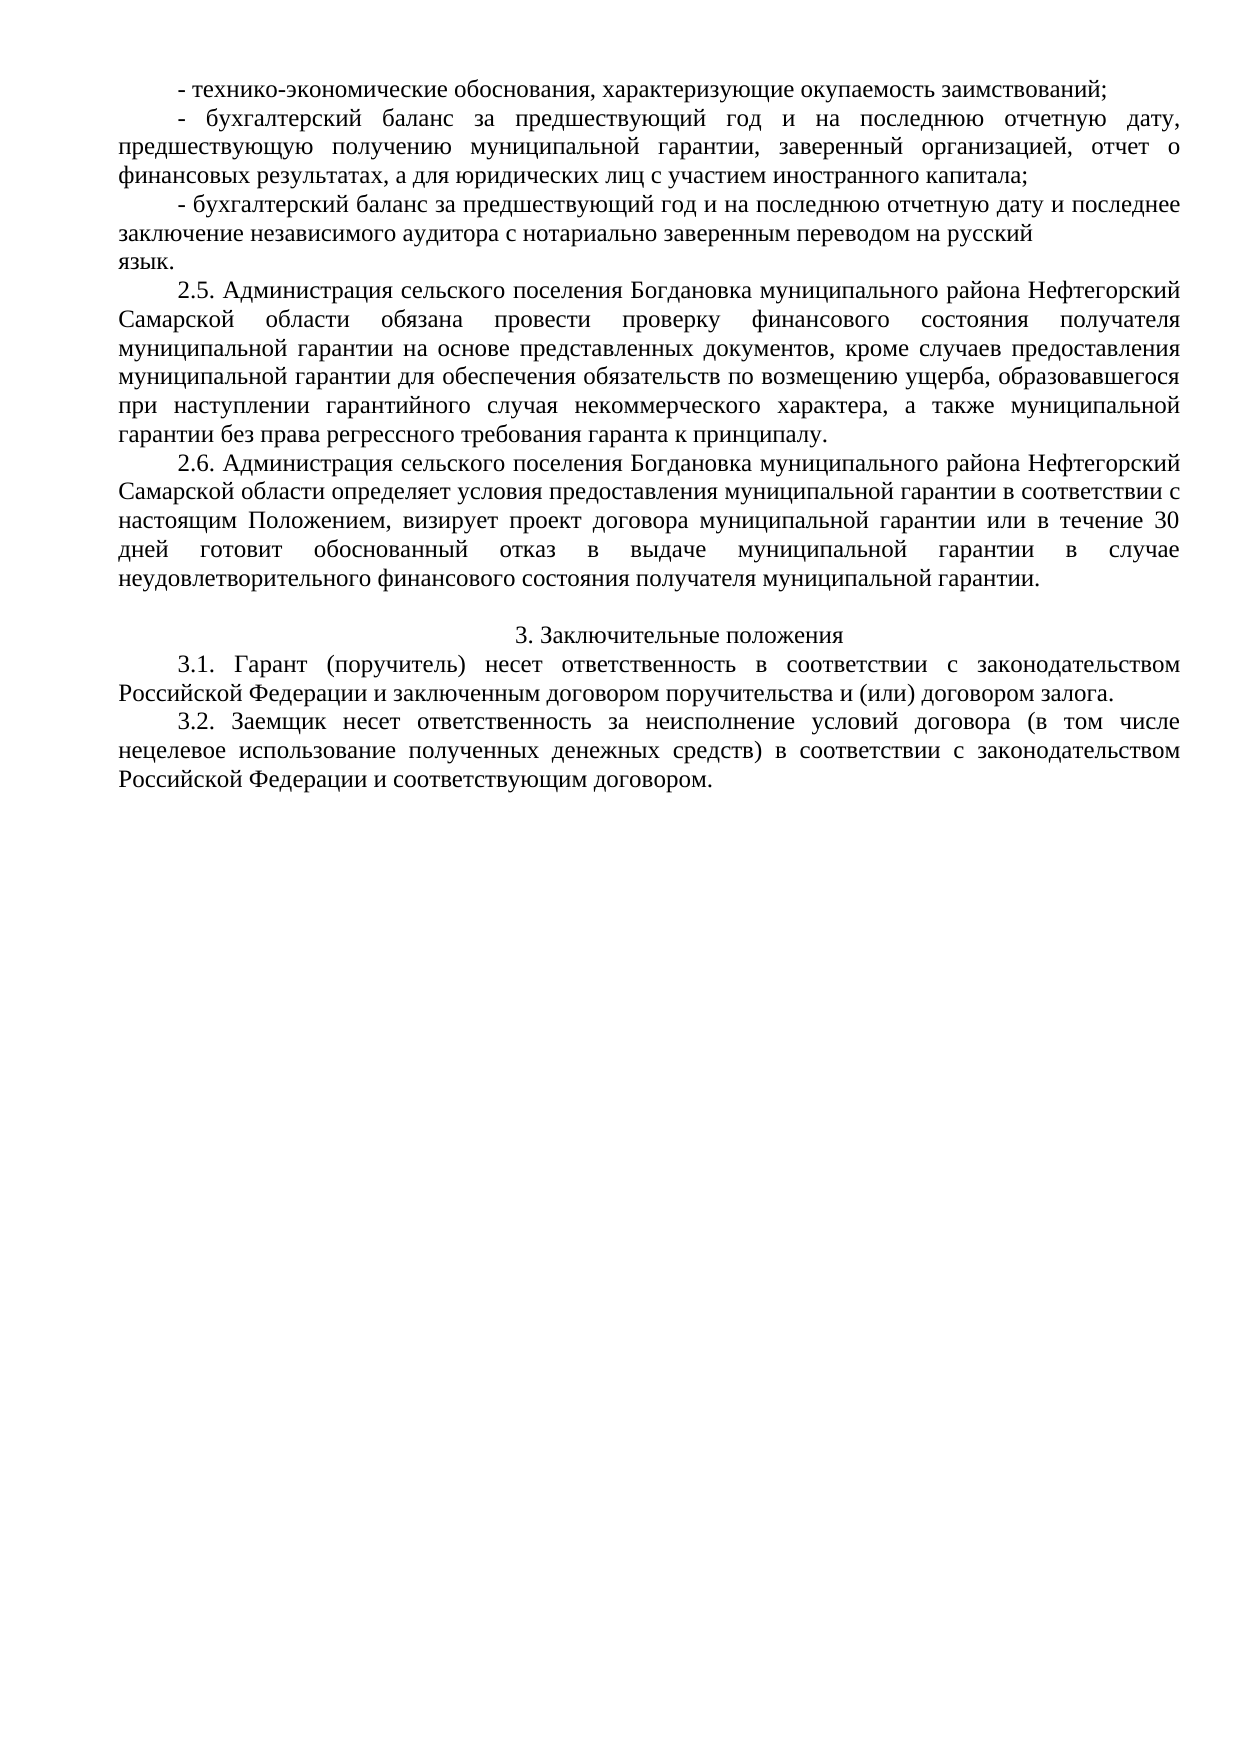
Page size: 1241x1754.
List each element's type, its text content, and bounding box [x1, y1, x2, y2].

text 3.1. Гарант (поручитель) несет ответственность в соответствии с законодательством Российской Федерации и заключенным договором поручительства и (или) договором залога. [118, 649, 1181, 706]
text 3. Заключительные положения [118, 620, 1181, 649]
text - технико-экономические обоснования, характеризующие окупаемость заимствований; [118, 74, 1181, 103]
text - бухгалтерский баланс за предшествующий год и на последнюю отчетную дату и последнее заключение независимого аудитора с нотариально заверенным переводом на русский [118, 189, 1181, 246]
text 2.6. Администрация сельского поселения Богдановка муниципального района Нефтегорский Самарской области определяет условия предоставления муниципальной гарантии в соответствии с настоящим Положением, визирует проект договора муниципальной гарантии или в течение 30 дней готовит обоснованный отказ в выдаче муниципальной гарантии в случае неудовлетворительного финансового состояния получателя муниципальной гарантии. [118, 448, 1181, 591]
text 3.2. Заемщик несет ответственность за неисполнение условий договора (в том числе нецелевое использование полученных денежных средств) в соответствии с законодательством Российской Федерации и соответствующим договором. [118, 706, 1181, 793]
text 2.5. Администрация сельского поселения Богдановка муниципального района Нефтегорский Самарской области обязана провести проверку финансового состояния получателя муниципальной гарантии на основе представленных документов, кроме случаев предоставления муниципальной гарантии для обеспечения обязательств по возмещению ущерба, образовавшегося при наступлении гарантийного случая некоммерческого характера, а также муниципальной гарантии без права регрессного требования гаранта к принципалу. [118, 275, 1181, 448]
text язык. [118, 246, 1181, 275]
text - бухгалтерский баланс за предшествующий год и на последнюю отчетную дату, предшествующую получению муниципальной гарантии, заверенный организацией, отчет о финансовых результатах, а для юридических лиц с участием иностранного капитала; [118, 103, 1181, 189]
